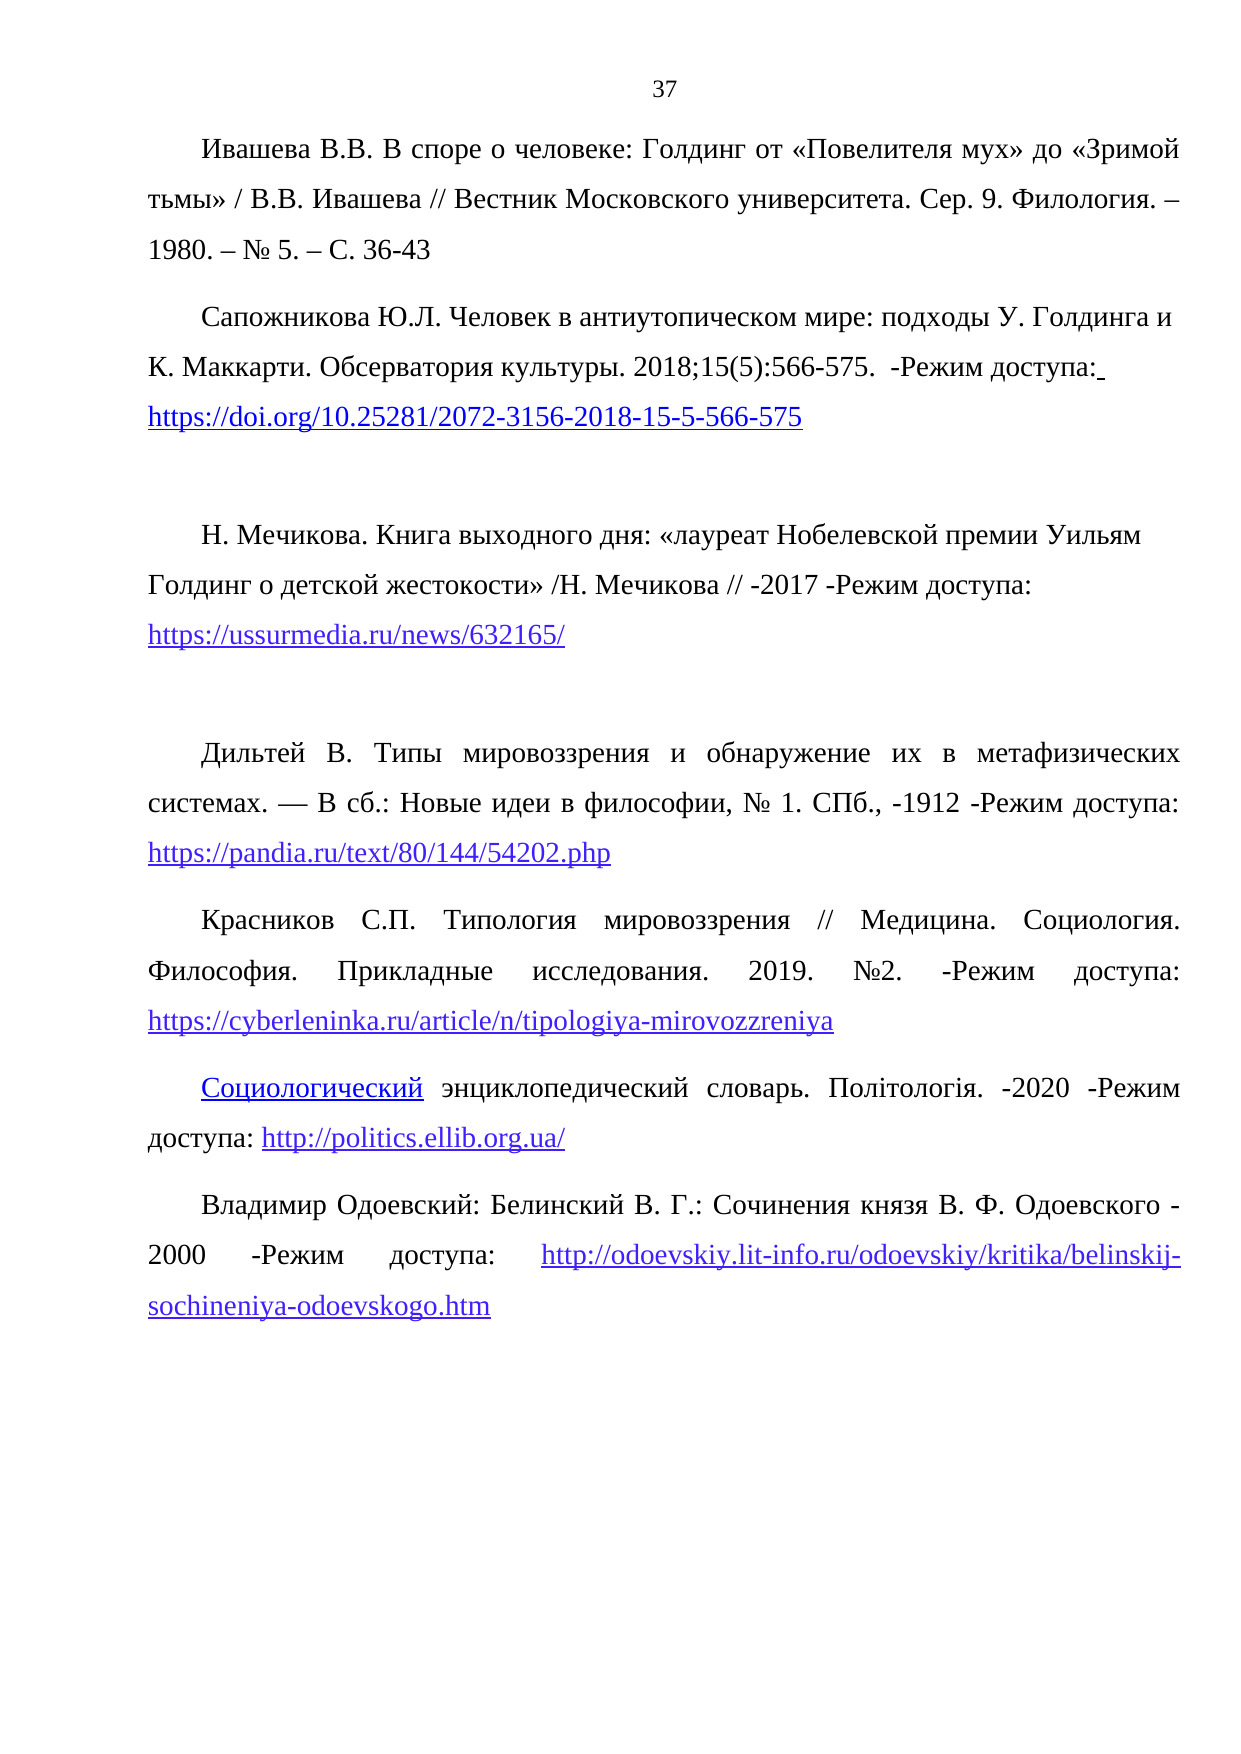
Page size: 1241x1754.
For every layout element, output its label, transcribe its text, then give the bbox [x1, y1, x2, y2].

text Социологический энциклопедический словарь. Політологія. -2020 -Режим доступа: http://politics.ellib.org.ua/ [148, 1070, 1181, 1154]
text Владимир Одоевский: Белинский В. Г.: Сочинения князя В. Ф. Одоевского -2000 -Режим доступа: http://odoevskiy.lit-info.ru/odoevskiy/kritika/belinskij-sochineniya-odoevskogo.htm [148, 1187, 1181, 1321]
text Н. Мечикова. Книга выходного дня: «лауреат Нобелевской премии Уильям Голдинг о детской жестокости» /Н. Мечикова // -2017 -Режим доступа: https://ussurmedia.ru/news/632165/ [148, 517, 1181, 651]
text Дильтей В. Типы мировоззрения и обнаружение их в метафизических системах. — В сб.: Новые идеи в философии, № 1. СПб., -1912 -Режим доступа: https://pandia.ru/text/80/144/54202.php [148, 735, 1181, 869]
text Сапожникова Ю.Л. Человек в антиутопическом мире: подходы У. Голдинга и К. Маккарти. Обсерватория культуры. 2018;15(5):566-575. -Режим доступа: https://doi.org/10.25281/2072-3156-2018-15-5-566-575 [148, 299, 1181, 433]
text Ивашева В.В. В споре о человеке: Голдинг от «Повелителя мух» до «Зримой тьмы» / В.В. Ивашева // Вестник Московского университета. Сер. 9. Филология. – 1980. – № 5. – С. 36-43 [148, 131, 1181, 265]
text Красников С.П. Типология мировоззрения // Медицина. Социология. Философия. Прикладные исследования. 2019. №2. -Режим доступа: https://cyberleninka.ru/article/n/tipologiya-mirovozzreniya [148, 902, 1181, 1036]
